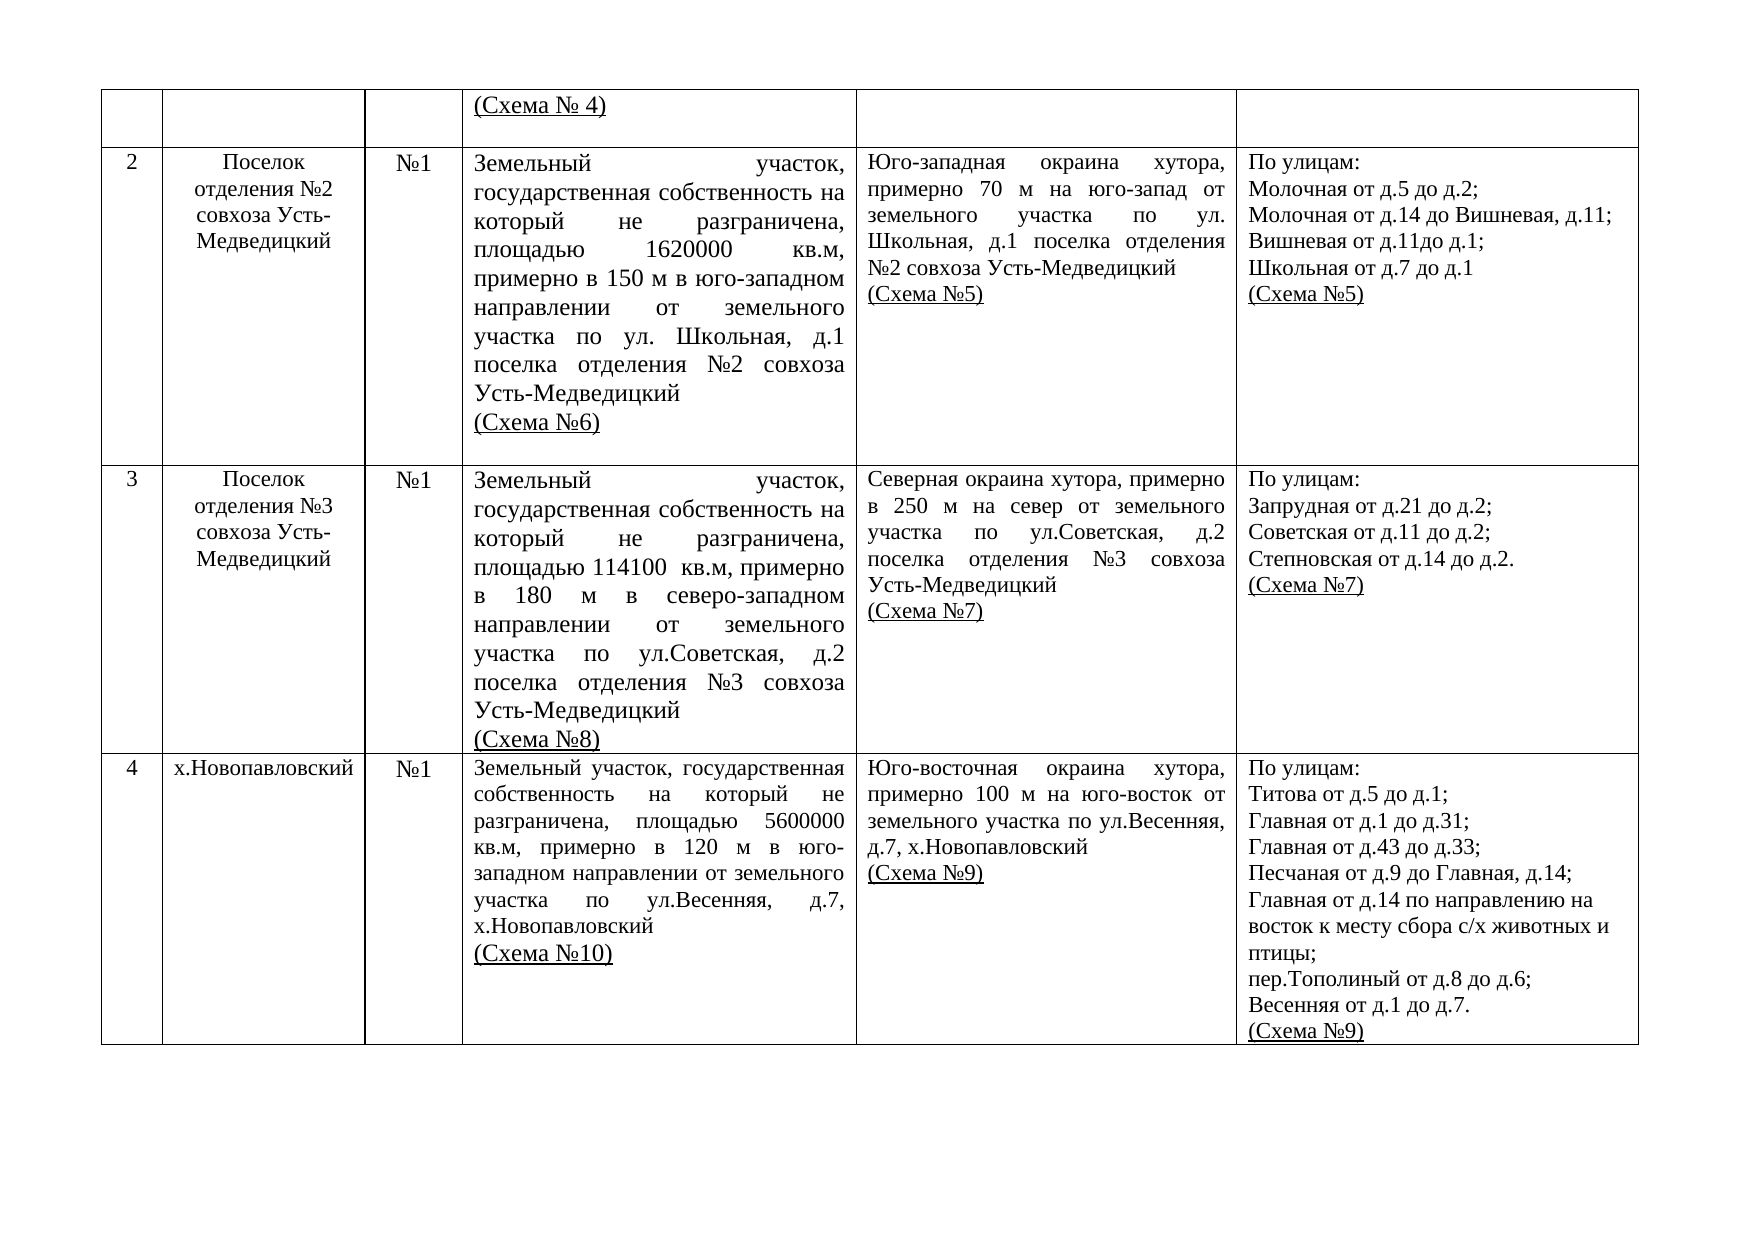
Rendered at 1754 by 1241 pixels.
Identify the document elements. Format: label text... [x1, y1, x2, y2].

table_cell По улицам: Молочная от д.5 до д.2; Молочная от д.14 до Вишневая, д.11; Вишневая от д.11до д.1; Школьная от д.7 до д.1 (Схема №5) [1237, 148, 1638, 464]
table_cell По улицам: Запрудная от д.21 до д.2; Советская от д.11 до д.2; Степновская от д.14 до д.2. (Схема №7) [1237, 466, 1638, 753]
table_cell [1237, 754, 1638, 1044]
table_cell Поселок отделения №2 совхоза Усть-Медведицкий [163, 148, 364, 464]
table_cell №1 [366, 466, 462, 753]
table_cell Земельный участок, государственная собственность на который не разграничена, площадью 1620000 кв.м, примерно в 150 м в юго-западном направлении от земельного участка по ул. Школьная, д.1 поселка отделения №2 совхоза Усть-Медведицкий (Схема №6) [463, 148, 856, 464]
table_cell х.Новопавловский [163, 754, 364, 1044]
table_cell Земельный участок, государственная собственность на который не разграничена, площадью 114100 кв.м, примерно в 180 м в северо-западном направлении от земельного участка по ул.Советская, д.2 поселка отделения №3 совхоза Усть-Медведицкий (Схема №8) [463, 466, 856, 753]
table_cell 2 [102, 148, 162, 464]
table_cell Поселок отделения №3 совхоза Усть-Медведицкий [163, 466, 364, 753]
table_cell 4 [102, 754, 162, 1044]
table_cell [463, 754, 856, 1044]
table_cell Северная окраина хутора, примерно в 250 м на север от земельного участка по ул.Советская, д.2 поселка отделения №3 совхоза Усть-Медведицкий (Схема №7) [857, 466, 1236, 753]
table_cell 3 [102, 466, 162, 753]
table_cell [857, 754, 1236, 1044]
table_cell №1 [366, 148, 462, 464]
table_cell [463, 90, 856, 147]
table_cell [1237, 90, 1638, 147]
table_cell №2 [366, 90, 462, 147]
table_cell №1 [366, 754, 462, 1044]
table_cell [857, 90, 1236, 147]
table_cell Юго-западная окраина хутора, примерно 70 м на юго-запад от земельного участка по ул. Школьная, д.1 поселка отделения №2 совхоза Усть-Медведицкий (Схема №5) [857, 148, 1236, 464]
